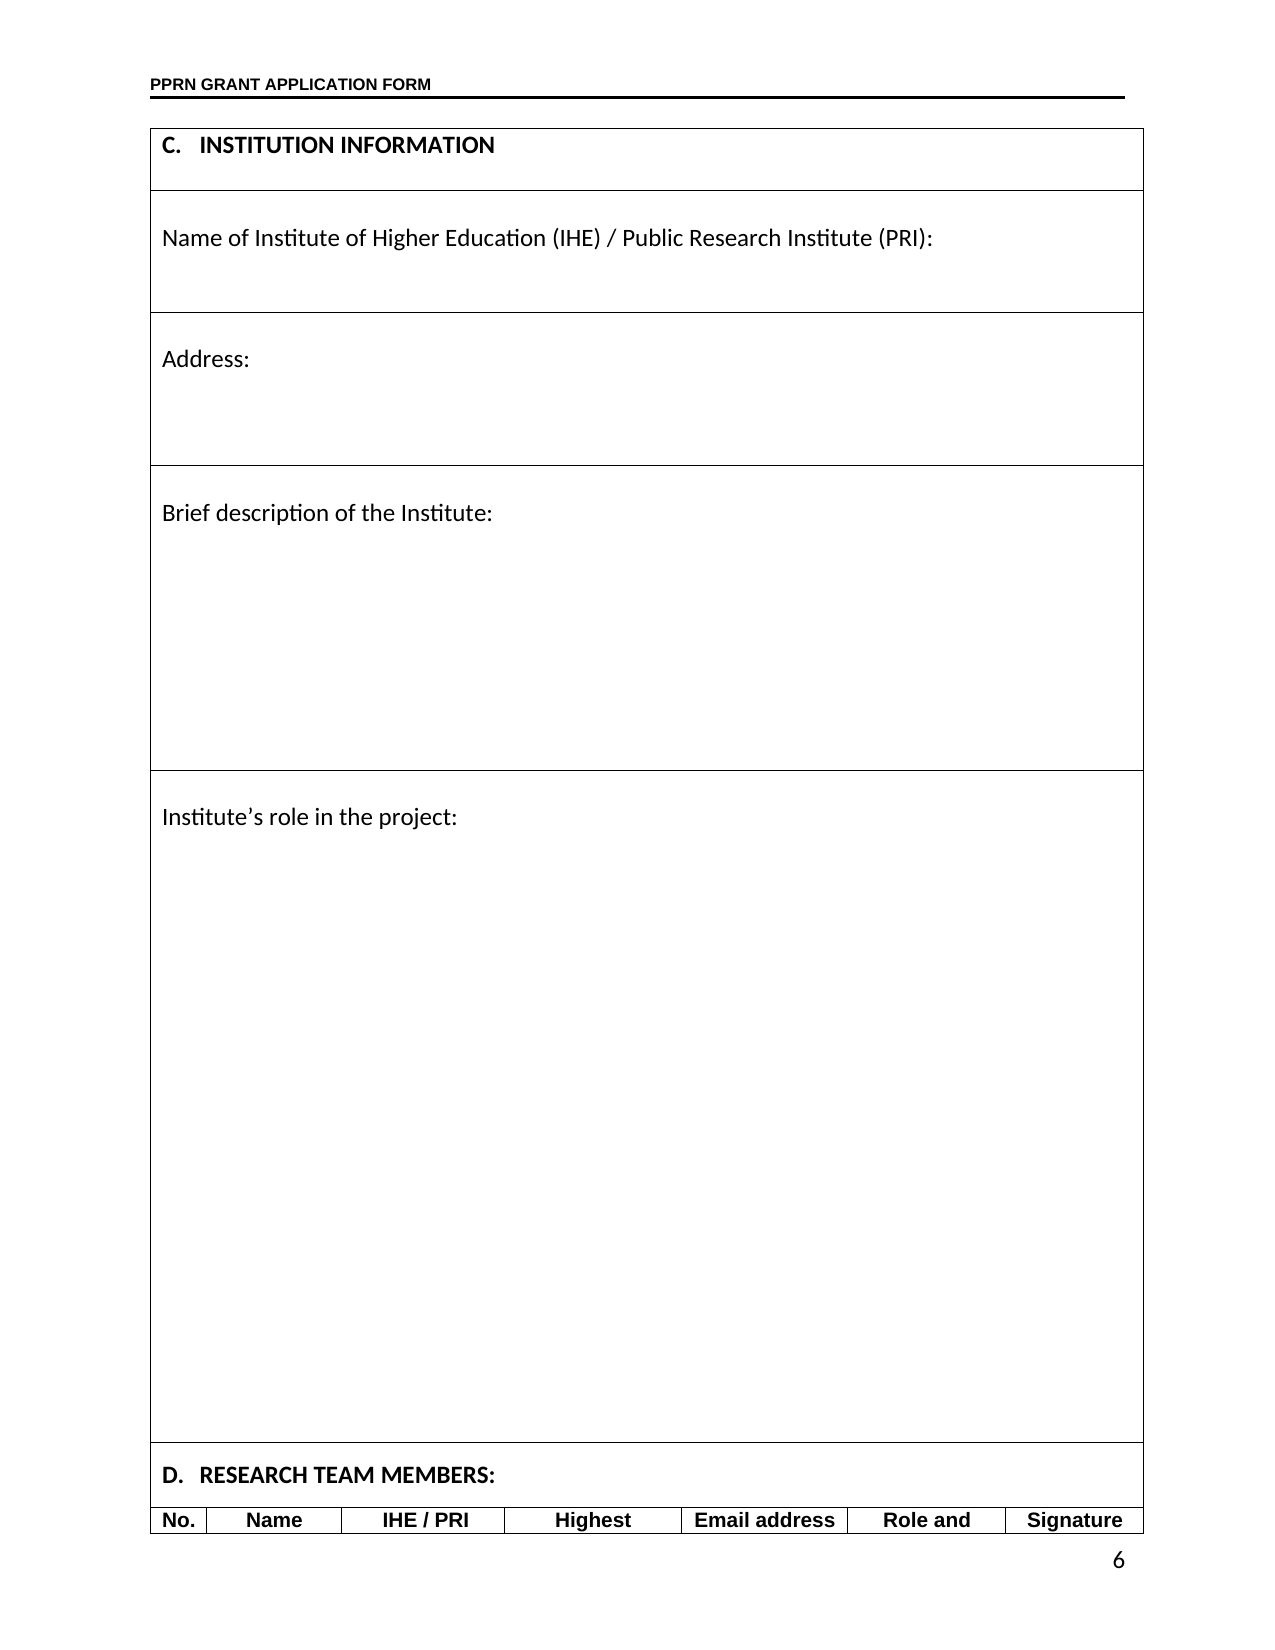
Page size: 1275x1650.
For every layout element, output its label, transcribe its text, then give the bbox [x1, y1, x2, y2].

table_cell Institute’s role in the project: [151, 771, 1143, 1442]
table_cell Name [207, 1508, 341, 1533]
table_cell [505, 1508, 681, 1533]
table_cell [848, 1508, 1005, 1533]
table_cell Address: [151, 313, 1143, 465]
table_cell RESEARCH TEAM MEMBERS: [151, 1443, 1143, 1507]
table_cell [151, 129, 1143, 190]
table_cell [682, 1508, 847, 1533]
table_cell IHE / PRI [342, 1508, 504, 1533]
table_cell Brief description of the Institute: [151, 466, 1143, 770]
table_cell Signature [1006, 1508, 1143, 1533]
table_cell Name of Institute of Higher Education (IHE) / Public Research Institute (PRI): [151, 191, 1143, 312]
table_cell No. [151, 1508, 206, 1533]
